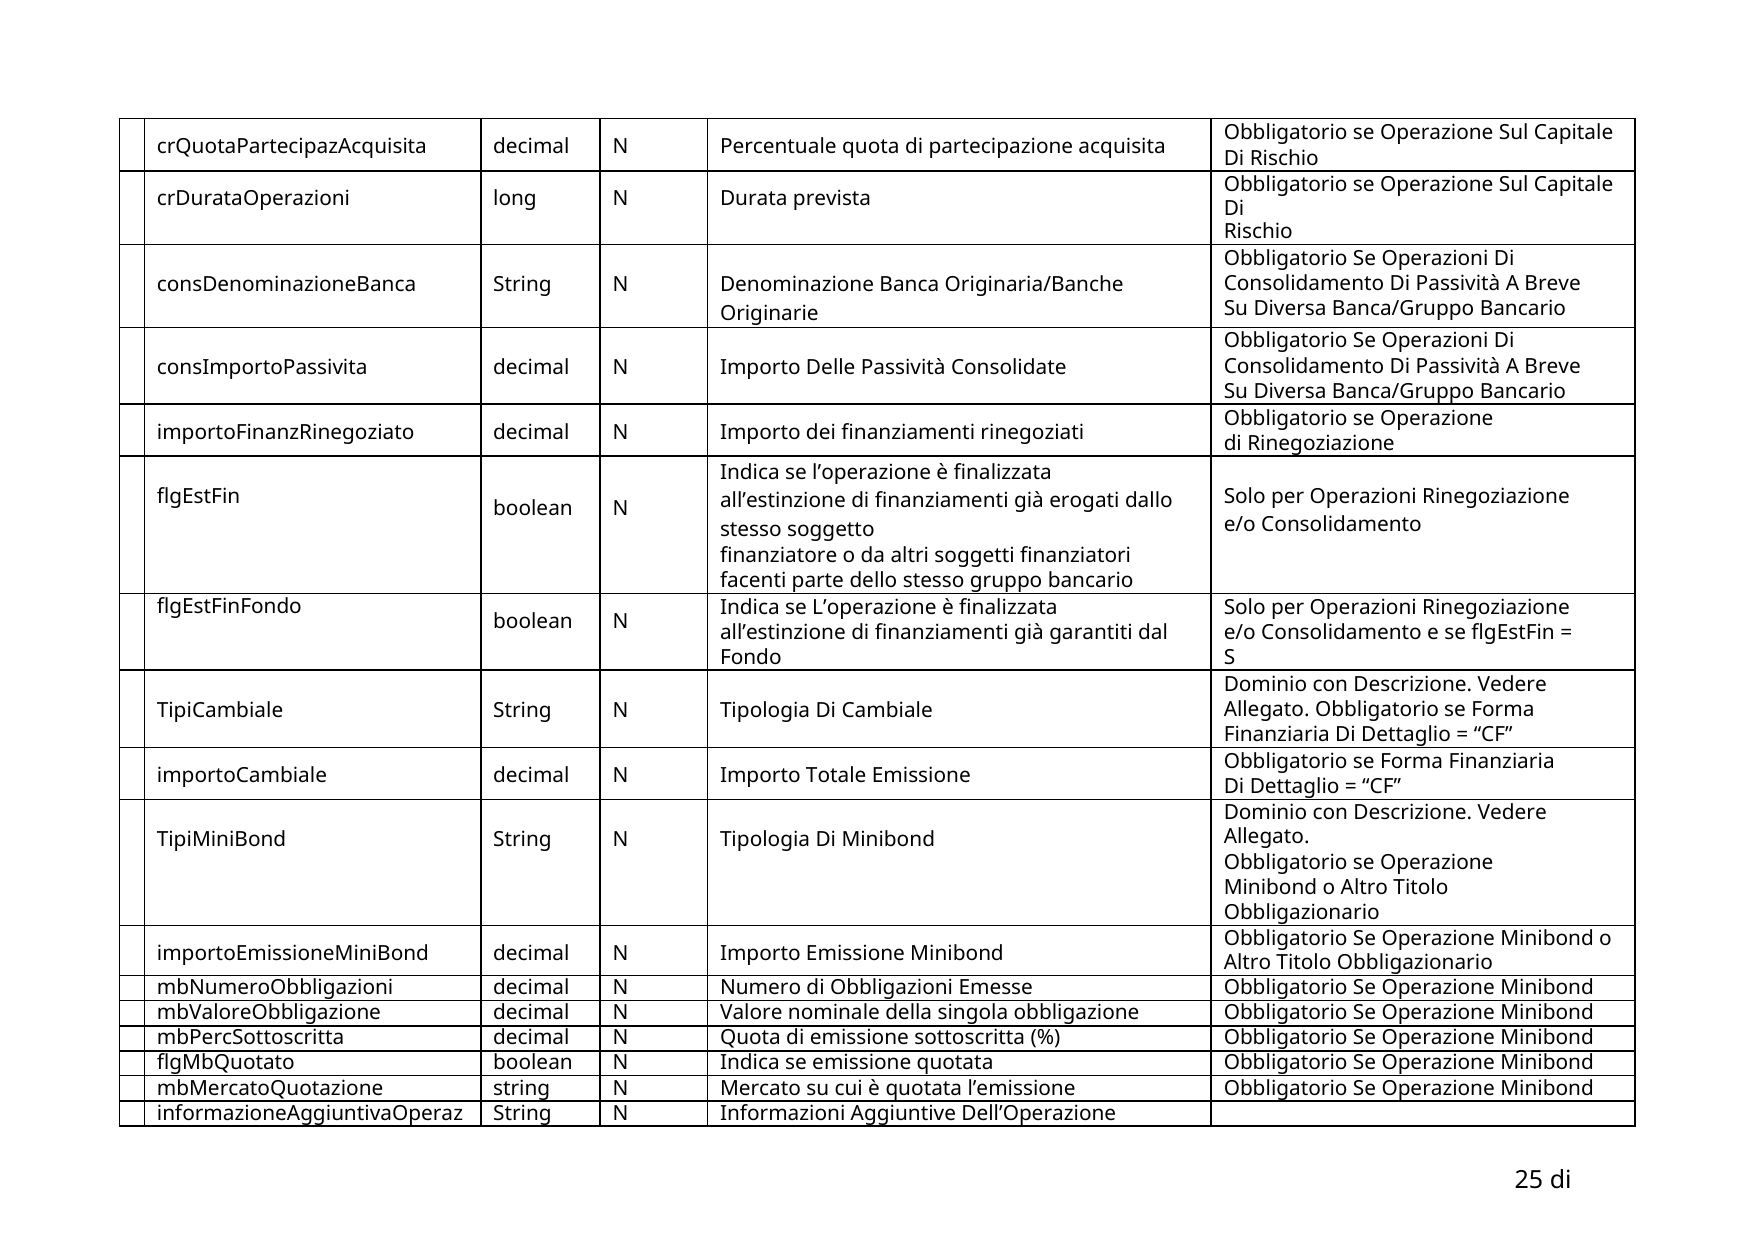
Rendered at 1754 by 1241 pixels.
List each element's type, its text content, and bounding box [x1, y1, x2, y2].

table_cell Indica se L’operazione è finalizzata all’estinzione di finanziamenti già garantiti dal Fondo [708, 594, 1210, 669]
table_cell Importo Emissione Minibond [708, 926, 1210, 974]
table_cell String [482, 671, 599, 746]
table_cell [120, 594, 144, 669]
table_cell Indica se l’operazione è finalizzata all’estinzione di finanziamenti già erogati dallo stesso soggetto finanziatore o da altri soggetti finanziatori facenti parte dello stesso gruppo bancario [708, 457, 1210, 592]
table_cell decimal [482, 328, 599, 403]
table_header N [601, 119, 707, 170]
table_cell [120, 328, 144, 403]
table_cell N [601, 976, 707, 999]
table_header Obbligatorio se Operazione Sul Capitale Di Rischio [1212, 119, 1634, 170]
table_cell Solo per Operazioni Rinegoziazione e/o Consolidamento [1212, 457, 1634, 592]
table_cell [120, 1052, 144, 1075]
table_cell [120, 457, 144, 592]
table_cell N [601, 172, 707, 244]
table_cell [1212, 1102, 1634, 1125]
table_cell Obbligatorio se Forma Finanziaria Di Dettaglio = “CF” [1212, 748, 1634, 798]
table_cell TipiMiniBond [145, 800, 480, 925]
table_cell Dominio con Descrizione. Vedere Allegato. Obbligatorio se Forma Finanziaria Di Dettaglio = “CF” [1212, 671, 1634, 746]
table_header [120, 119, 144, 170]
table_cell informazioneAggiuntivaOperaz [145, 1102, 480, 1125]
table_cell N [601, 800, 707, 925]
table_cell [120, 1001, 144, 1025]
table_cell N [601, 1076, 707, 1100]
table_cell crDurataOperazioni [145, 172, 480, 244]
table_cell Dominio con Descrizione. Vedere Allegato. Obbligatorio se Operazione Minibond o Altro Titolo Obbligazionario [1212, 800, 1634, 925]
table_cell Importo Delle Passività Consolidate [708, 328, 1210, 403]
table_cell boolean [482, 594, 599, 669]
table_cell Tipologia Di Cambiale [708, 671, 1210, 746]
table_cell [120, 405, 144, 455]
table_cell Importo dei finanziamenti rinegoziati [708, 405, 1210, 455]
table_cell TipiCambiale [145, 671, 480, 746]
table_cell flgMbQuotato [145, 1052, 480, 1075]
table_cell Obbligatorio Se Operazione Minibond [1212, 1001, 1634, 1025]
table_cell N [601, 748, 707, 798]
table_cell decimal [482, 1027, 599, 1050]
table_cell importoFinanzRinegoziato [145, 405, 480, 455]
table_cell decimal [482, 1001, 599, 1025]
table_cell mbMercatoQuotazione [145, 1076, 480, 1100]
table_cell N [601, 1001, 707, 1025]
table_cell decimal [482, 748, 599, 798]
table_cell N [601, 594, 707, 669]
table_cell String [482, 800, 599, 925]
table_header crQuotaPartecipazAcquisita [145, 119, 480, 170]
table_cell Tipologia Di Minibond [708, 800, 1210, 925]
table_cell [120, 926, 144, 974]
table_cell [120, 976, 144, 999]
table_cell N [601, 671, 707, 746]
table_cell [120, 671, 144, 746]
table_cell Solo per Operazioni Rinegoziazione e/o Consolidamento e se flgEstFin = S [1212, 594, 1634, 669]
table_cell [120, 748, 144, 798]
table_cell [120, 1027, 144, 1050]
table_cell Indica se emissione quotata [708, 1052, 1210, 1075]
table_cell Denominazione Banca Originaria/Banche Originarie [708, 245, 1210, 326]
table_cell N [601, 405, 707, 455]
table_header Percentuale quota di partecipazione acquisita [708, 119, 1210, 170]
table_cell N [601, 926, 707, 974]
table_cell Obbligatorio Se Operazione Minibond [1212, 1027, 1634, 1050]
table_cell long [482, 172, 599, 244]
table_cell String [482, 245, 599, 326]
table_cell [120, 245, 144, 326]
table_cell Mercato su cui è quotata l’emissione [708, 1076, 1210, 1100]
table_cell Durata prevista [708, 172, 1210, 244]
table_cell Obbligatorio Se Operazioni Di Consolidamento Di Passività A Breve Su Diversa Banca/Gruppo Bancario [1212, 245, 1634, 326]
table_cell N [601, 1102, 707, 1125]
table_cell flgEstFinFondo [145, 594, 480, 669]
table_cell [120, 800, 144, 925]
table_cell Obbligatorio Se Operazione Minibond [1212, 1076, 1634, 1100]
table_cell [120, 172, 144, 244]
table_cell consDenominazioneBanca [145, 245, 480, 326]
table_cell decimal [482, 405, 599, 455]
table_cell N [601, 245, 707, 326]
table_cell boolean [482, 457, 599, 592]
table_cell Obbligatorio Se Operazione Minibond o Altro Titolo Obbligazionario [1212, 926, 1634, 974]
table_cell N [601, 1027, 707, 1050]
table_cell Obbligatorio Se Operazioni Di Consolidamento Di Passività A Breve Su Diversa Banca/Gruppo Bancario [1212, 328, 1634, 403]
table_cell mbPercSottoscritta [145, 1027, 480, 1050]
table_cell N [601, 328, 707, 403]
table_cell N [601, 1052, 707, 1075]
table_cell Importo Totale Emissione [708, 748, 1210, 798]
table_cell decimal [482, 926, 599, 974]
table_cell string [482, 1076, 599, 1100]
table_cell mbValoreObbligazione [145, 1001, 480, 1025]
table_cell Valore nominale della singola obbligazione [708, 1001, 1210, 1025]
table_cell Quota di emissione sottoscritta (%) [708, 1027, 1210, 1050]
table_header decimal [482, 119, 599, 170]
table_cell importoEmissioneMiniBond [145, 926, 480, 974]
table_cell String [482, 1102, 599, 1125]
table_cell mbNumeroObbligazioni [145, 976, 480, 999]
table_cell flgEstFin [145, 457, 480, 592]
table_cell [120, 1076, 144, 1100]
table_cell Obbligatorio se Operazione Sul Capitale Di Rischio [1212, 172, 1634, 244]
table_cell [120, 1102, 144, 1125]
table_cell decimal [482, 976, 599, 999]
table_cell Obbligatorio Se Operazione Minibond [1212, 1052, 1634, 1075]
table_cell N [601, 457, 707, 592]
table_cell importoCambiale [145, 748, 480, 798]
table_cell Obbligatorio Se Operazione Minibond [1212, 976, 1634, 999]
table_cell Numero di Obbligazioni Emesse [708, 976, 1210, 999]
table_cell consImportoPassivita [145, 328, 480, 403]
table_cell Obbligatorio se Operazione di Rinegoziazione [1212, 405, 1634, 455]
table_cell boolean [482, 1052, 599, 1075]
table_cell Informazioni Aggiuntive Dell’Operazione [708, 1102, 1210, 1125]
